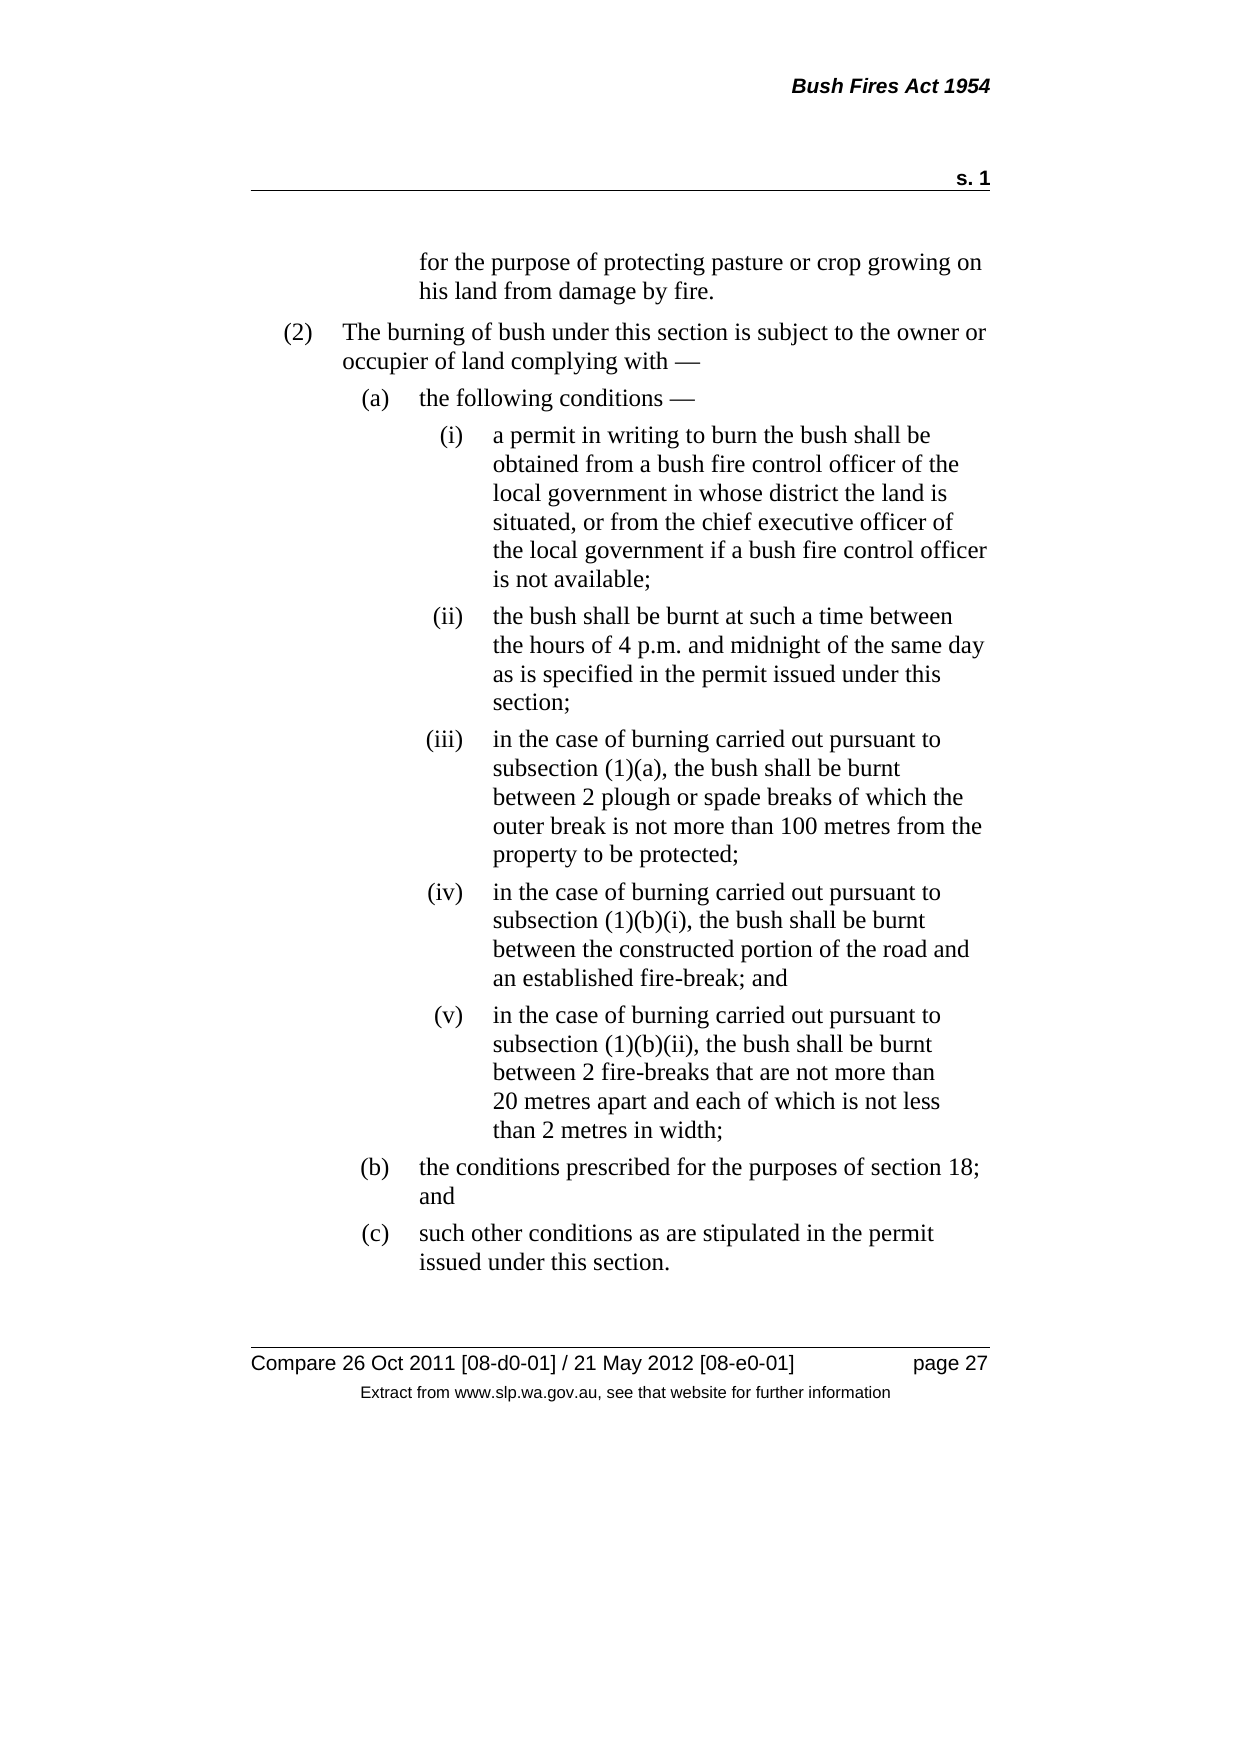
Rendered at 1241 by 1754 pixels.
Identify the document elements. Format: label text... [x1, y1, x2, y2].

text (v) in the case of burning carried out pursuant to subsection (1)(b)(ii), the bush shall be burnt between 2 fire-breaks that are not more than 20 metres apart and each of which is not less than 2 metres in width; [251, 1000, 990, 1144]
text (2) The burning of bush under this section is subject to the owner or occupier of land complying with — [251, 317, 990, 375]
text (c) such other conditions as are stipulated in the permit issued under this section. [251, 1218, 990, 1275]
text (i) a permit in writing to burn the bush shall be obtained from a bush fire control officer of the local government in whose district the land is situated, or from the chief executive officer of the local government if a bush fire control officer is not available; [251, 420, 990, 593]
text (iii) in the case of burning carried out pursuant to subsection (1)(a), the bush shall be burnt between 2 plough or spade breaks of which the outer break is not more than 100 metres from the property to be protected; [251, 724, 990, 868]
text (b) the conditions prescribed for the purposes of section 18; and [251, 1152, 990, 1209]
text (a) the following conditions — [251, 383, 990, 412]
text for the purpose of protecting pasture or crop growing on his land from damage by fire. [251, 247, 990, 305]
text (iv) in the case of burning carried out pursuant to subsection (1)(b)(i), the bush shall be burnt between the constructed portion of the road and an established fire-break; and [251, 877, 990, 992]
text (ii) the bush shall be burnt at such a time between the hours of 4 p.m. and midnight of the same day as is specified in the permit issued under this section; [251, 601, 990, 716]
